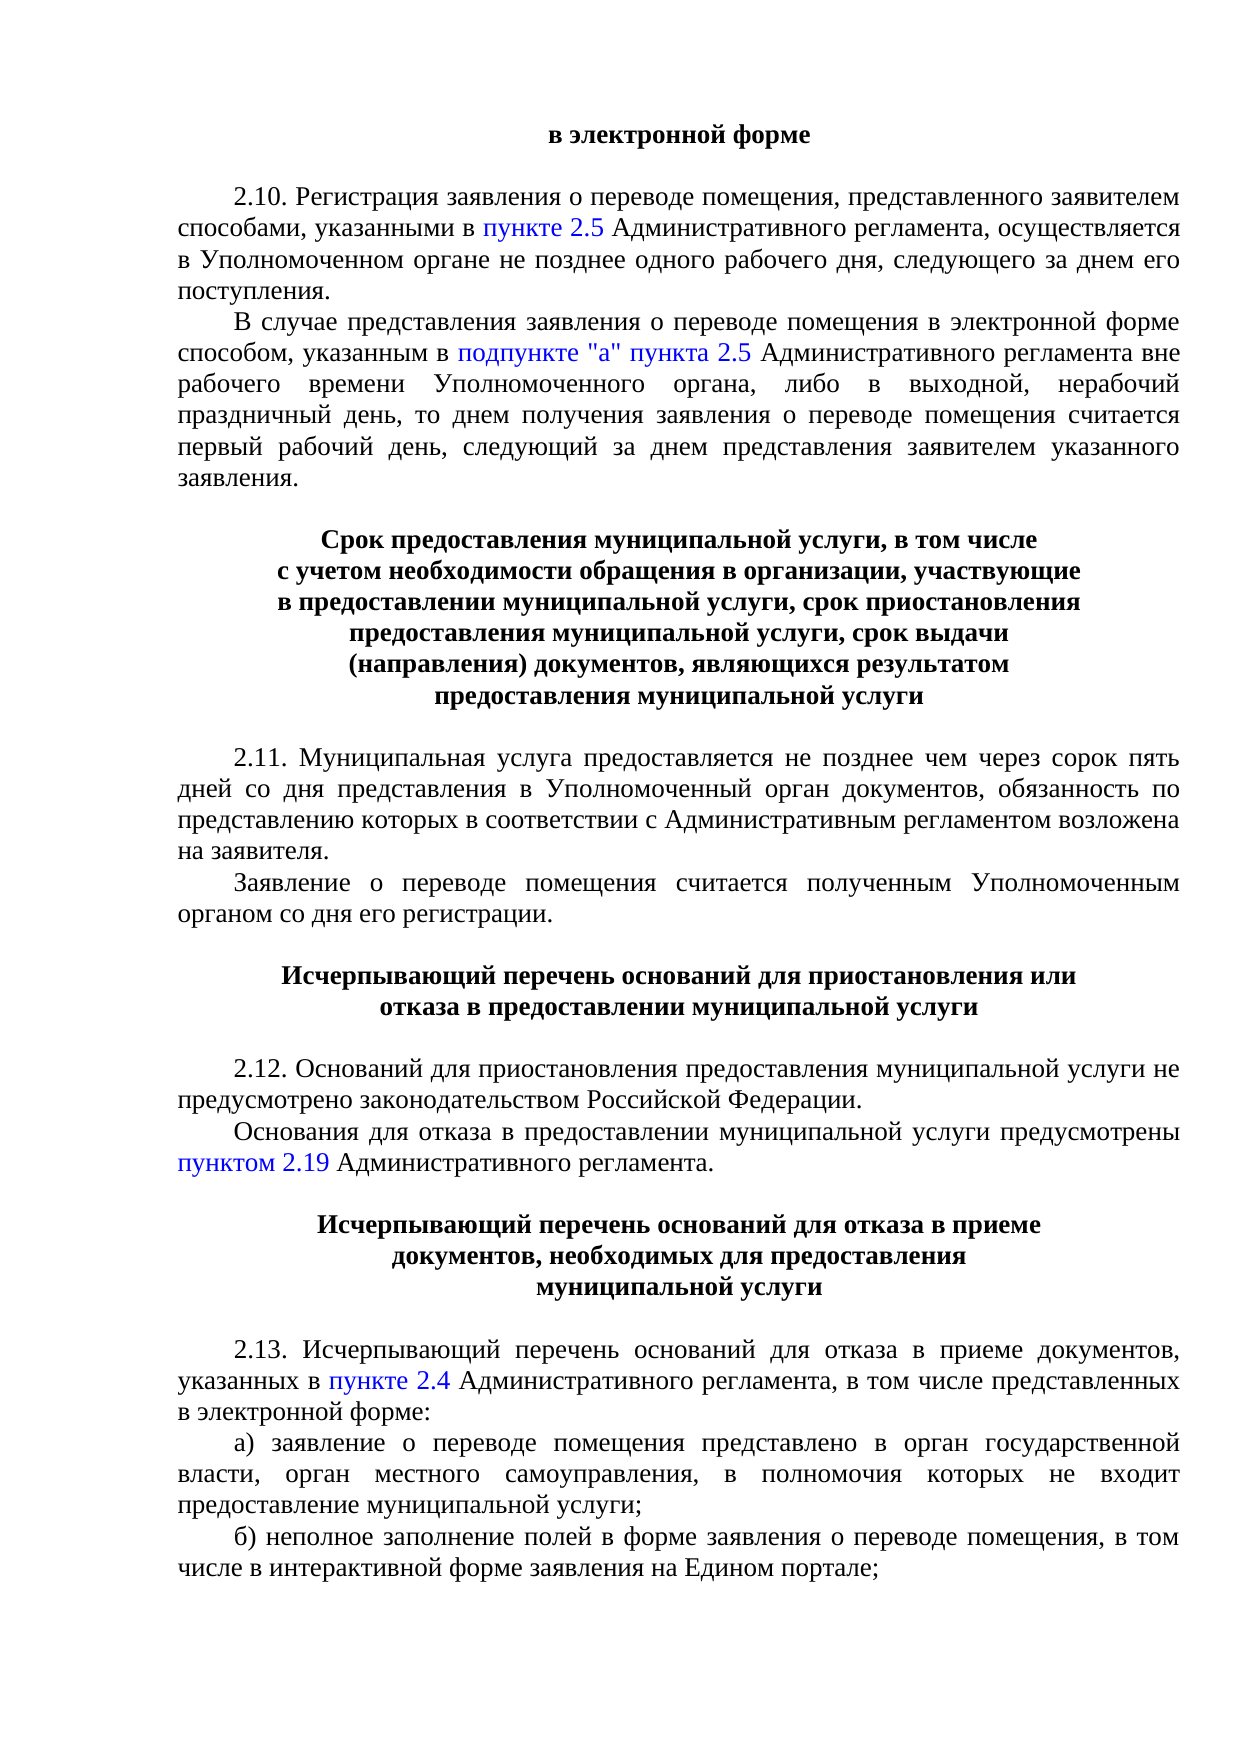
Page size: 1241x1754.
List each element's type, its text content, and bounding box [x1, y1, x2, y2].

text 2.10. Регистрация заявления о переводе помещения, представленного заявителем способами, указанными в пункте 2.5 Административного регламента, осуществляется в Уполномоченном органе не позднее одного рабочего дня, следующего за днем его поступления. [177, 180, 1181, 305]
title отказа в предоставлении муниципальной услуги [177, 990, 1181, 1021]
title в электронной форме [177, 118, 1181, 149]
title (направления) документов, являющихся результатом [177, 648, 1181, 679]
text Заявление о переводе помещения считается полученным Уполномоченным органом со дня его регистрации. [177, 866, 1181, 928]
text 2.11. Муниципальная услуга предоставляется не позднее чем через сорок пять дней со дня представления в Уполномоченный орган документов, обязанность по представлению которых в соответствии с Административным регламентом возложена на заявителя. [177, 741, 1181, 866]
title предоставления муниципальной услуги [177, 679, 1181, 710]
text Основания для отказа в предоставлении муниципальной услуги предусмотрены пунктом 2.19 Административного регламента. [177, 1115, 1181, 1177]
text 2.12. Оснований для приостановления предоставления муниципальной услуги не предусмотрено законодательством Российской Федерации. [177, 1052, 1181, 1115]
title с учетом необходимости обращения в организации, участвующие [177, 554, 1181, 585]
title документов, необходимых для предоставления [177, 1239, 1181, 1271]
title предоставления муниципальной услуги, срок выдачи [177, 616, 1181, 648]
title Исчерпывающий перечень оснований для отказа в приеме [177, 1208, 1181, 1239]
title в предоставлении муниципальной услуги, срок приостановления [177, 585, 1181, 616]
title Исчерпывающий перечень оснований для приостановления или [177, 959, 1181, 990]
text б) неполное заполнение полей в форме заявления о переводе помещения, в том числе в интерактивной форме заявления на Едином портале; [177, 1520, 1181, 1582]
text 2.13. Исчерпывающий перечень оснований для отказа в приеме документов, указанных в пункте 2.4 Административного регламента, в том числе представленных в электронной форме: [177, 1333, 1181, 1426]
text а) заявление о переводе помещения представлено в орган государственной власти, орган местного самоуправления, в полномочия которых не входит предоставление муниципальной услуги; [177, 1426, 1181, 1520]
title муниципальной услуги [177, 1271, 1181, 1302]
title Срок предоставления муниципальной услуги, в том числе [177, 523, 1181, 554]
text В случае представления заявления о переводе помещения в электронной форме способом, указанным в подпункте "а" пункта 2.5 Административного регламента вне рабочего времени Уполномоченного органа, либо в выходной, нерабочий праздничный день, то днем получения заявления о переводе помещения считается первый рабочий день, следующий за днем представления заявителем указанного заявления. [177, 305, 1181, 492]
